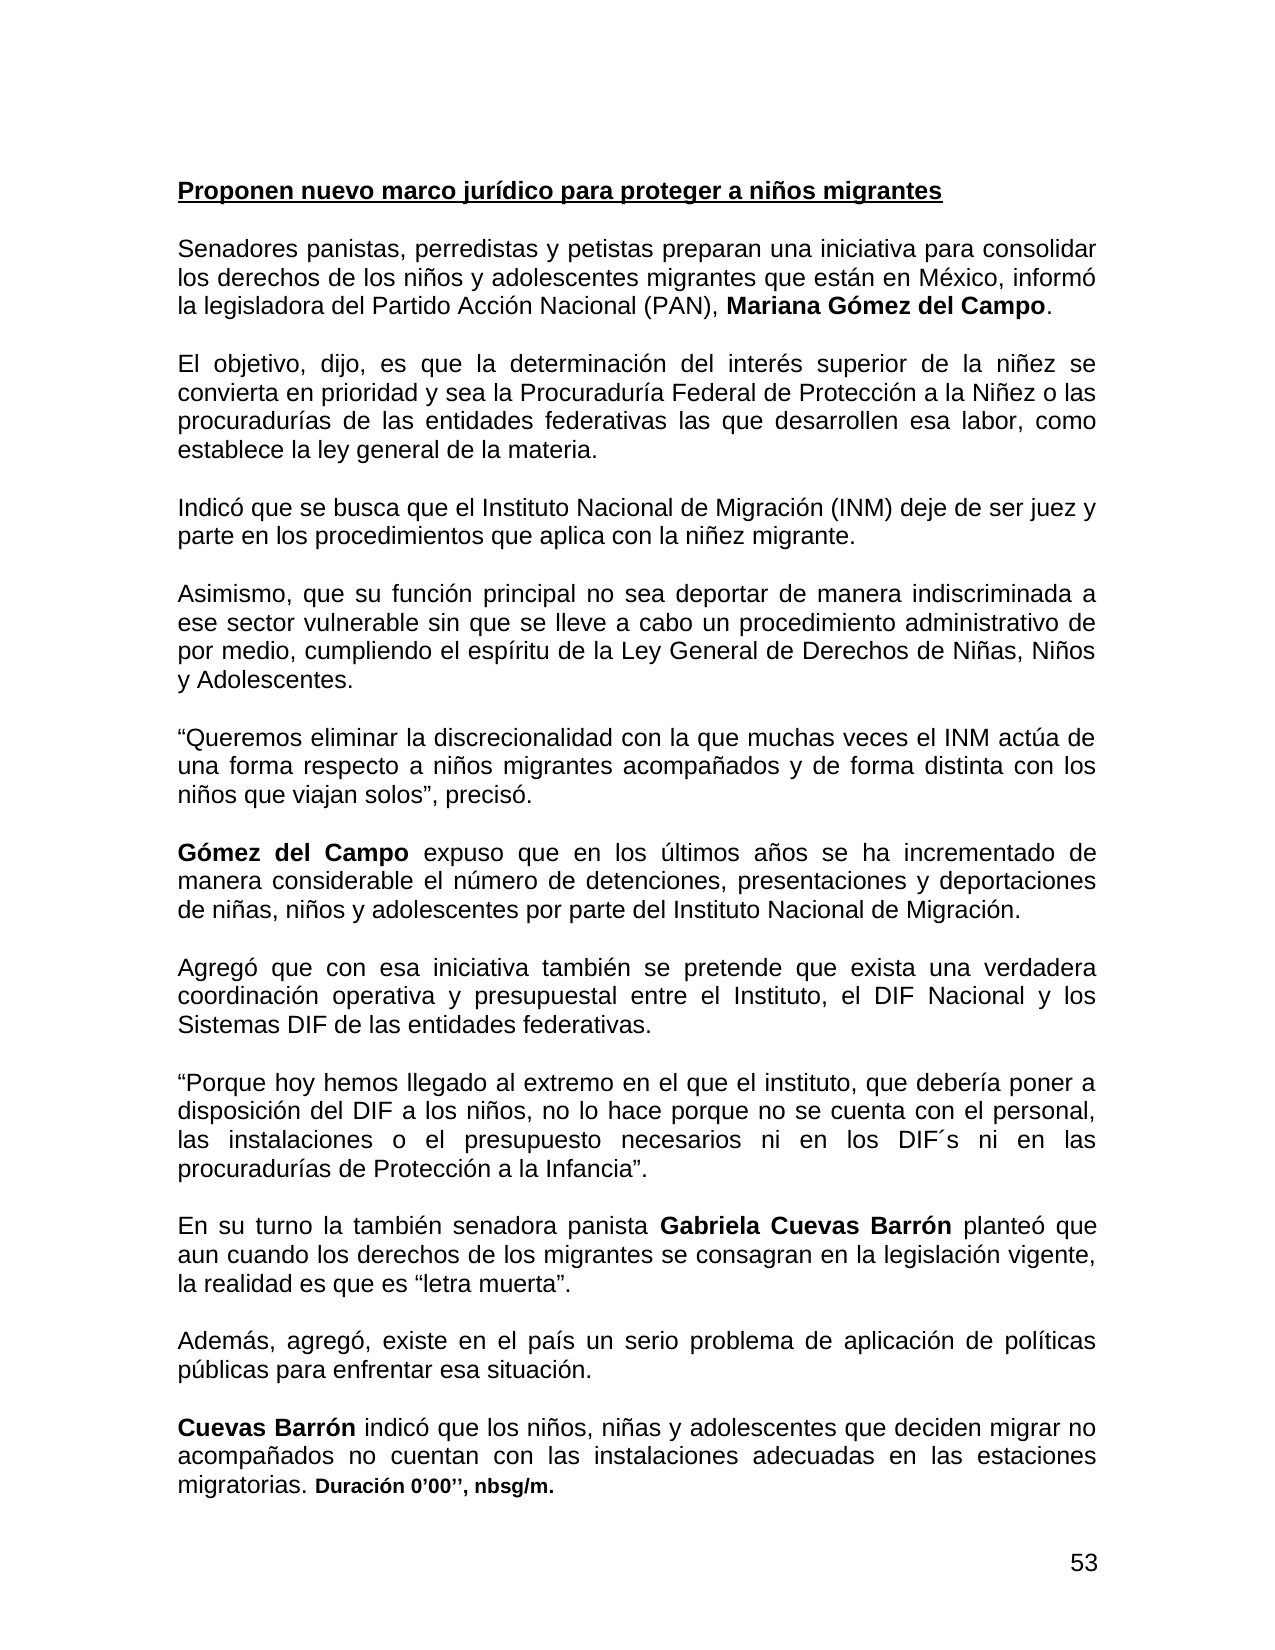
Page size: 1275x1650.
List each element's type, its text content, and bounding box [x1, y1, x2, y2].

text Gómez del Campo expuso que en los últimos años se ha incrementado de manera considerable el número de detenciones, presentaciones y deportaciones de niñas, niños y adolescentes por parte del Instituto Nacional de Migración. [177, 838, 1098, 924]
text En su turno la también senadora panista Gabriela Cuevas Barrón planteó que aun cuando los derechos de los migrantes se consagran en la legislación vigente, la realidad es que es “letra muerta”. [177, 1211, 1098, 1298]
text “Porque hoy hemos llegado al extremo en el que el instituto, que debería poner a disposición del DIF a los niños, no lo hace porque no se cuenta con el personal, las instalaciones o el presupuesto necesarios ni en los DIF´s ni en las procuradurías de Protección a la Infancia”. [177, 1068, 1098, 1183]
text Indicó que se busca que el Instituto Nacional de Migración (INM) deje de ser juez y parte en los procedimientos que aplica con la niñez migrante. [177, 493, 1098, 550]
text Asimismo, que su función principal no sea deportar de manera indiscriminada a ese sector vulnerable sin que se lleve a cabo un procedimiento administrativo de por medio, cumpliendo el espíritu de la Ley General de Derechos de Niñas, Niños y Adolescentes. [177, 579, 1098, 694]
text “Queremos eliminar la discrecionalidad con la que muchas veces el INM actúa de una forma respecto a niños migrantes acompañados y de forma distinta con los niños que viajan solos”, precisó. [177, 723, 1098, 809]
text Senadores panistas, perredistas y petistas preparan una iniciativa para consolidar los derechos de los niños y adolescentes migrantes que están en México, informó la legisladora del Partido Acción Nacional (PAN), Mariana Gómez del Campo. [177, 234, 1098, 320]
text Agregó que con esa iniciativa también se pretende que exista una verdadera coordinación operativa y presupuestal entre el Instituto, el DIF Nacional y los Sistemas DIF de las entidades federativas. [177, 953, 1098, 1039]
text Cuevas Barrón indicó que los niños, niñas y adolescentes que deciden migrar no acompañados no cuentan con las instalaciones adecuadas en las estaciones migratorias. Duración 0’00’’, nbsg/m. [177, 1413, 1098, 1499]
text Proponen nuevo marco jurídico para proteger a niños migrantes [177, 176, 1098, 205]
text Además, agregó, existe en el país un serio problema de aplicación de políticas públicas para enfrentar esa situación. [177, 1326, 1098, 1384]
text El objetivo, dijo, es que la determinación del interés superior de la niñez se convierta en prioridad y sea la Procuraduría Federal de Protección a la Niñez o las procuradurías de las entidades federativas las que desarrollen esa labor, como establece la ley general de la materia. [177, 349, 1098, 464]
